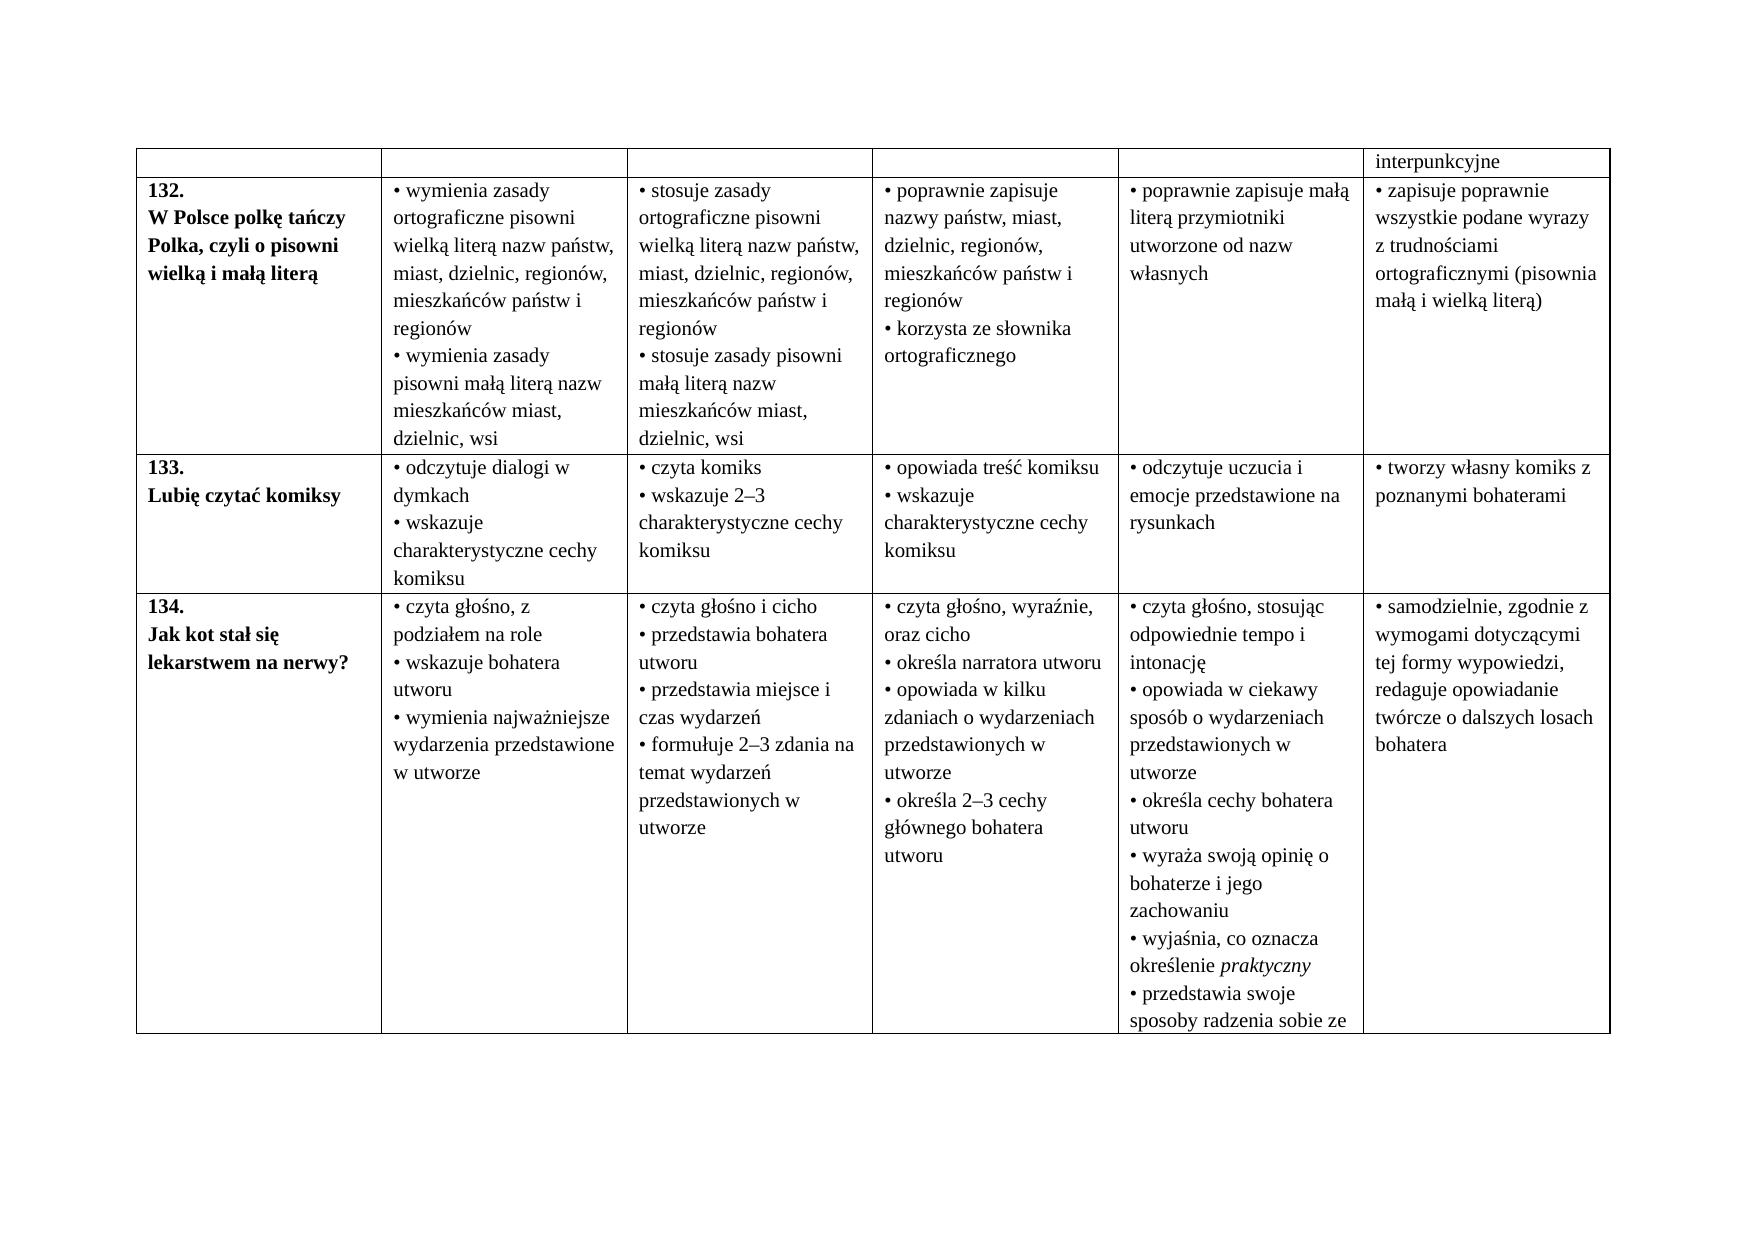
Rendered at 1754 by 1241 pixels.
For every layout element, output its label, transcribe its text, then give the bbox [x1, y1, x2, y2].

table_cell 133. Lubię czytać komiksy [137, 455, 381, 593]
table_cell • stosuje zasady ortograficzne pisowni wielką literą nazw państw, miast, dzielnic, regionów, mieszkańców państw i regionów • stosuje zasady pisowni małą literą nazw mieszkańców miast, dzielnic, wsi [628, 178, 872, 454]
table_cell 132. W Polsce polkę tańczy Polka, czyli o pisowni wielką i małą literą [137, 178, 381, 454]
table_cell • czyta komiks • wskazuje 2–3 charakterystyczne cechy komiksu [628, 455, 872, 593]
table_cell • poprawnie zapisuje małą literą przymiotniki utworzone od nazw własnych [1119, 178, 1363, 454]
table_cell • odczytuje uczucia i emocje przedstawione na rysunkach [1119, 455, 1363, 593]
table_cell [137, 594, 381, 1032]
table_cell • wymienia zasady ortograficzne pisowni wielką literą nazw państw, miast, dzielnic, regionów, mieszkańców państw i regionów • wymienia zasady pisowni małą literą nazw mieszkańców miast, dzielnic, wsi [382, 178, 627, 454]
table_cell • poprawnie zapisuje nazwy państw, miast, dzielnic, regionów, mieszkańców państw i regionów • korzysta ze słownika ortograficznego [873, 178, 1118, 454]
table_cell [873, 594, 1118, 1032]
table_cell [628, 149, 872, 177]
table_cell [628, 594, 872, 1032]
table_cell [1364, 149, 1609, 177]
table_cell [1364, 594, 1609, 1032]
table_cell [1119, 149, 1363, 177]
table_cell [873, 149, 1118, 177]
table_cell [382, 594, 627, 1032]
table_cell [382, 149, 627, 177]
table_cell • zapisuje poprawnie wszystkie podane wyrazy z trudnościami ortograficznymi (pisownia małą i wielką literą) [1364, 178, 1609, 454]
table_cell • odczytuje dialogi w dymkach • wskazuje charakterystyczne cechy komiksu [382, 455, 627, 593]
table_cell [1119, 594, 1363, 1032]
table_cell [137, 149, 381, 177]
table_cell • tworzy własny komiks z poznanymi bohaterami [1364, 455, 1609, 593]
table_cell • opowiada treść komiksu • wskazuje charakterystyczne cechy komiksu [873, 455, 1118, 593]
